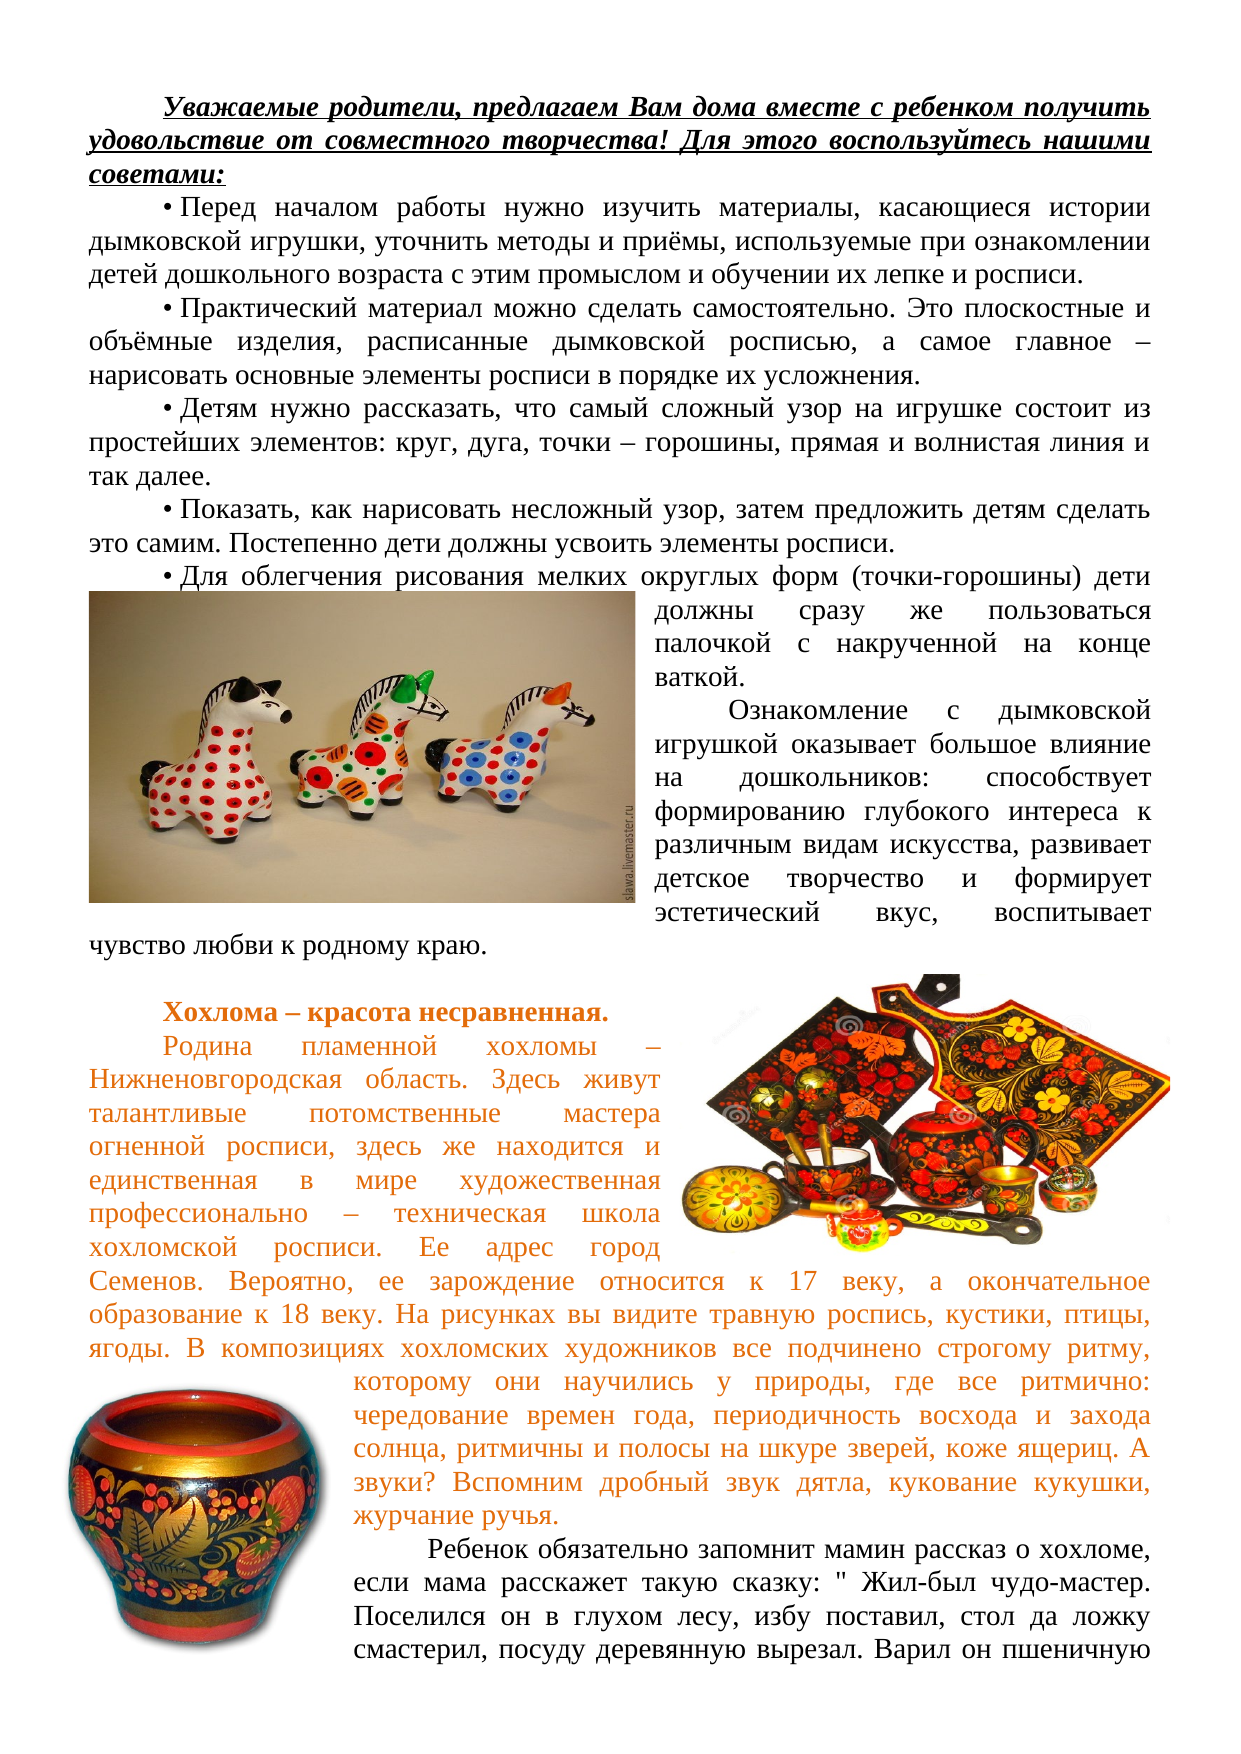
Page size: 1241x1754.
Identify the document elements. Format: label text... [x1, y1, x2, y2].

picture [679, 974, 1171, 1256]
text • Для облегчения рисования мелких округлых форм (точки-горошины) дети должны сразу же пользоваться палочкой с накрученной на конце ваткой. [89, 558, 1152, 692]
picture [88, 591, 636, 903]
text Родина пламенной хохломы – Нижненовгородская область. Здесь живут талантливые потомственные мастера огненной росписи, здесь же находится и единственная в мире художественная профессионально – техническая школа хохломской росписи. Ее адрес город Семенов. Вероятно, ее зарождение относится к 17 веку, а окончательное образование к 18 веку. На рисунках вы видите травную роспись, кустики, птицы, ягоды. В композициях хохломских художников все подчинено строгому ритму, которому они научились у природы, где все ритмично: чередование времен года, периодичность восхода и захода солнца, ритмичны и полосы на шкуре зверей, коже ящериц. А звуки? Вспомним дробный звук дятла, кукование кукушки, журчание ручья. [89, 1028, 1152, 1531]
text • Перед началом работы нужно изучить материалы, касающиеся истории дымковской игрушки, уточнить методы и приёмы, используемые при ознакомлении детей дошкольного возраста с этим промыслом и обучении их лепке и росписи. [89, 189, 1152, 290]
text Хохлома – красота несравненная. [89, 994, 679, 1028]
text • Практический материал можно сделать самостоятельно. Это плоскостные и объёмные изделия, расписанные дымковской росписью, а самое главное – нарисовать основные элементы росписи в порядке их усложнения. [89, 290, 1152, 391]
text Уважаемые родители, предлагаем Вам дома вместе с ребенком получить удовольствие от совместного творчества! Для этого воспользуйтесь нашими советами: [89, 153, 1152, 189]
text Ознакомление с дымковской игрушкой оказывает большое влияние на дошкольников: способствует формированию глубокого интереса к различным видам искусства, развивает детское творчество и формирует эстетический вкус, воспитывает чувство любви к родному краю. [89, 692, 1152, 961]
text • Детям нужно рассказать, что самый сложный узор на игрушке состоит из простейших элементов: круг, дуга, точки – горошины, прямая и волнистая линия и так далее. [89, 391, 1152, 491]
text Уважаемые родители, предлагаем Вам дома вместе с ребенком получить удовольствие от совместного творчества! Для этого воспользуйтесь нашими советами: [89, 89, 1152, 151]
picture [51, 1373, 335, 1659]
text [89, 1531, 1152, 1665]
text • Показать, как нарисовать несложный узор, затем предложить детям сделать это самим. Постепенно дети должны усвоить элементы росписи. [89, 491, 1152, 558]
